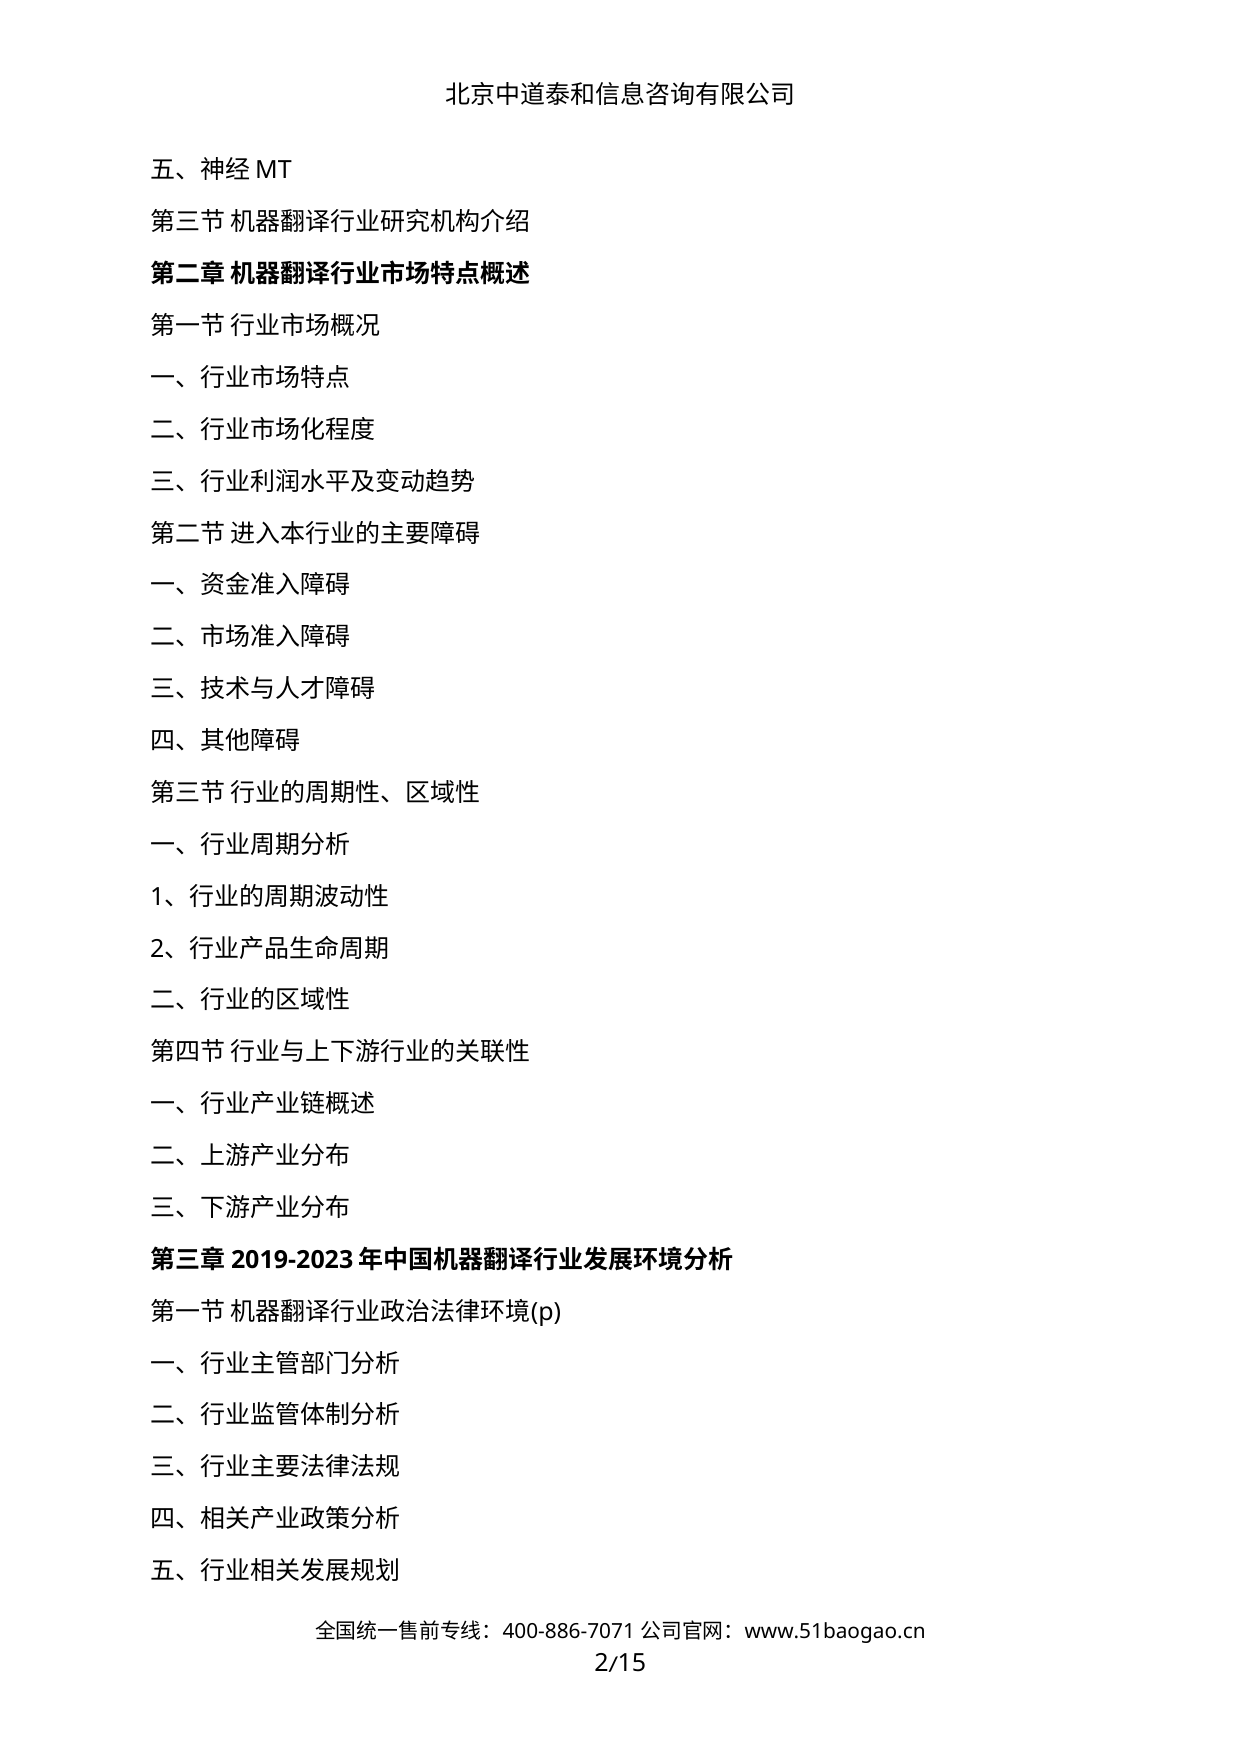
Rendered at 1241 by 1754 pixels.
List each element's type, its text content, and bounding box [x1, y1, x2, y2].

text 二、行业监管体制分析 [150, 1395, 1090, 1431]
text 一、行业主管部门分析 [150, 1343, 1090, 1379]
text 三、行业利润水平及变动趋势 [150, 461, 1090, 497]
text 1、行业的周期波动性 [150, 876, 1090, 912]
text 三、行业主要法律法规 [150, 1447, 1090, 1483]
text 二、行业的区域性 [150, 980, 1090, 1016]
text 二、上游产业分布 [150, 1136, 1090, 1172]
text 二、市场准入障碍 [150, 617, 1090, 653]
text 第二节 进入本行业的主要障碍 [150, 513, 1090, 549]
text 第三节 行业的周期性、区域性 [150, 772, 1090, 809]
text 一、行业产业链概述 [150, 1084, 1090, 1120]
text 四、相关产业政策分析 [150, 1499, 1090, 1535]
text 一、资金准入障碍 [150, 565, 1090, 601]
text 2、行业产品生命周期 [150, 928, 1090, 964]
text 五、神经MT [150, 150, 1090, 186]
text 五、行业相关发展规划 [150, 1551, 1090, 1587]
text 一、行业市场特点 [150, 357, 1090, 394]
text 第一节 机器翻译行业政治法律环境(p) [150, 1291, 1090, 1327]
text 一、行业周期分析 [150, 824, 1090, 861]
text 二、行业市场化程度 [150, 409, 1090, 446]
text 第三节 机器翻译行业研究机构介绍 [150, 202, 1090, 238]
text 第一节 行业市场概况 [150, 306, 1090, 342]
text 第三章 2019-2023年中国机器翻译行业发展环境分析 [150, 1239, 1090, 1276]
text 三、技术与人才障碍 [150, 669, 1090, 705]
text 第二章 机器翻译行业市场特点概述 [150, 254, 1090, 290]
text 三、下游产业分布 [150, 1187, 1090, 1224]
text 四、其他障碍 [150, 721, 1090, 757]
text 第四节 行业与上下游行业的关联性 [150, 1032, 1090, 1068]
